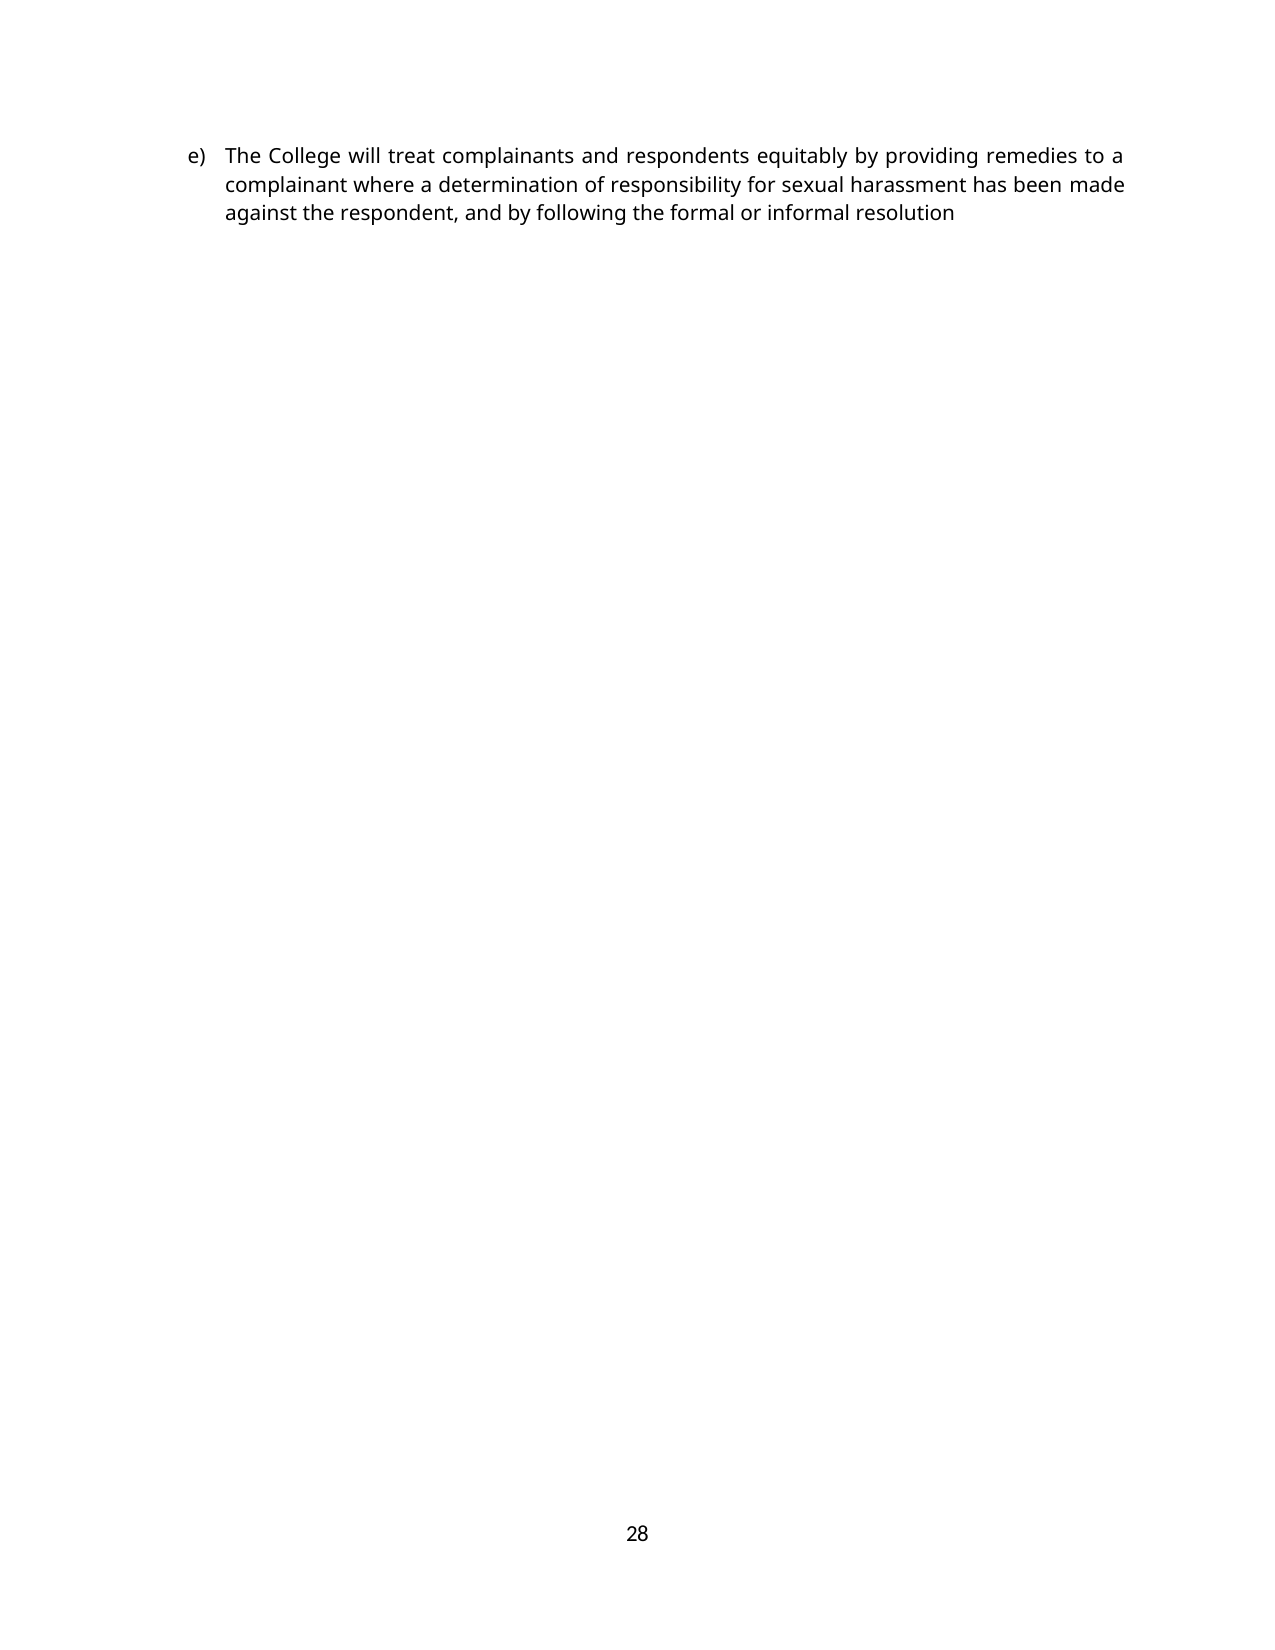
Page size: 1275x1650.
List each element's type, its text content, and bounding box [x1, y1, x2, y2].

list The College will treat complainants and respondents equitably by providing remedies to a complainant where a determination of responsibility for sexual harassment has been made against the respondent, and by following the formal or informal resolution [187, 142, 1125, 227]
